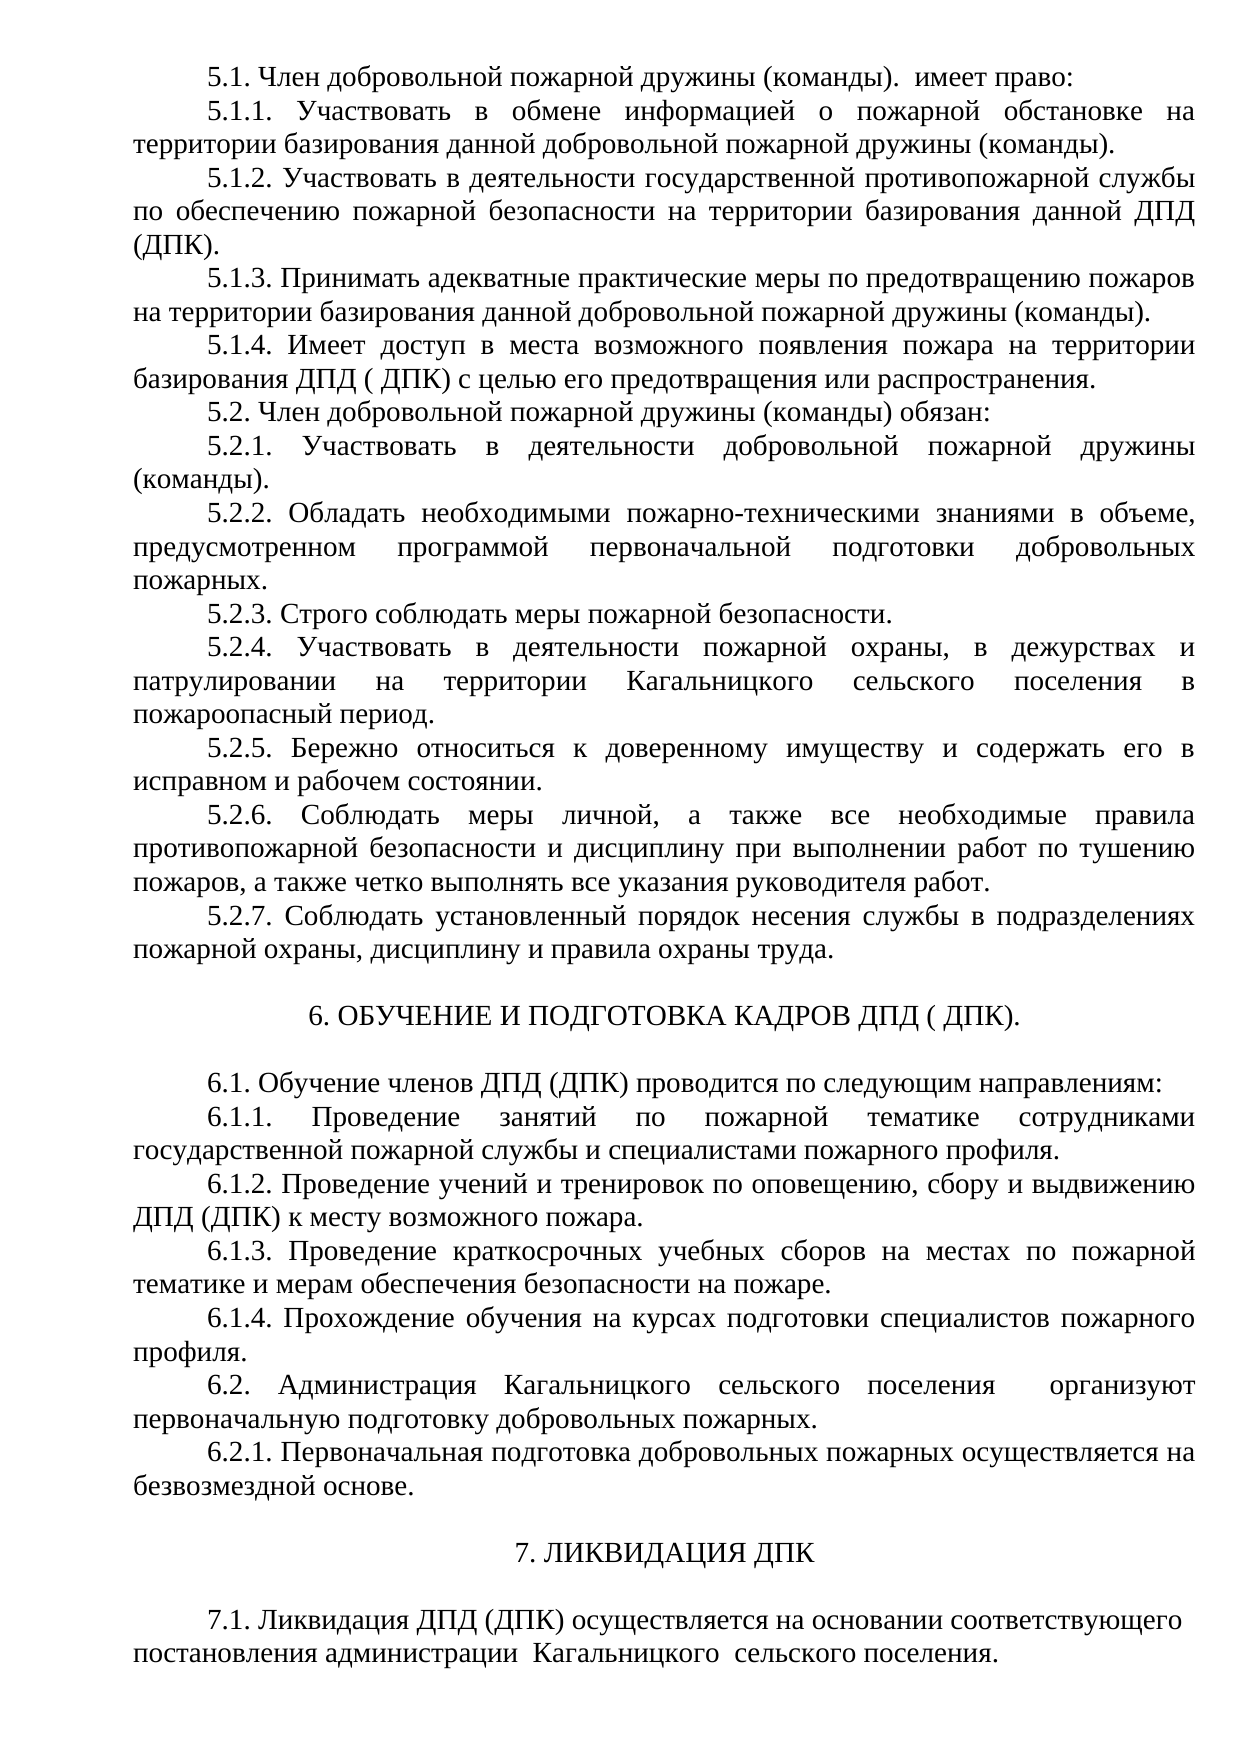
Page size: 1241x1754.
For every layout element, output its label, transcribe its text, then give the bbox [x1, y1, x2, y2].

text 5.1.2. Участвовать в деятельности государственной противопожарной службы по обеспечению пожарной безопасности на территории базирования данной ДПД (ДПК). [133, 160, 1196, 260]
text 6.1.1. Проведение занятий по пожарной тематике сотрудниками государственной пожарной службы и специалистами пожарного профиля. [133, 1099, 1196, 1166]
text 5.2.3. Строго соблюдать меры пожарной безопасности. [133, 596, 1196, 629]
text 6.1.2. Проведение учений и тренировок по оповещению, сбору и выдвижению ДПД (ДПК) к месту возможного пожара. [133, 1166, 1196, 1233]
text 6.2. Администрация Кагальницкого сельского поселения организуют первоначальную подготовку добровольных пожарных. [133, 1367, 1196, 1434]
text 6.1.3. Проведение краткосрочных учебных сборов на местах по пожарной тематике и мерам обеспечения безопасности на пожаре. [133, 1233, 1196, 1300]
text 5.2.1. Участвовать в деятельности добровольной пожарной дружины (команды). [133, 428, 1196, 495]
text 6.1.4. Прохождение обучения на курсах подготовки специалистов пожарного профиля. [133, 1300, 1196, 1367]
text 7.1. Ликвидация ДПД (ДПК) осуществляется на основании соответствующего постановления администрации Кагальницкого сельского поселения. [133, 1602, 1196, 1669]
text 7. ЛИКВИДАЦИЯ ДПК [133, 1535, 1196, 1568]
text 5.1.1. Участвовать в обмене информацией о пожарной обстановке на территории базирования данной добровольной пожарной дружины (команды). [133, 93, 1196, 160]
text 5.1. Член добровольной пожарной дружины (команды). имеет право: [133, 59, 1196, 93]
text 6.1. Обучение членов ДПД (ДПК) проводится по следующим направлениям: [133, 1065, 1196, 1099]
text 5.2.5. Бережно относиться к доверенному имуществу и содержать его в исправном и рабочем состоянии. [133, 730, 1196, 797]
text 5.2.2. Обладать необходимыми пожарно-техническими знаниями в объеме, предусмотренном программой первоначальной подготовки добровольных пожарных. [133, 495, 1196, 596]
text 5.2.6. Соблюдать меры личной, а также все необходимые правила противопожарной безопасности и дисциплину при выполнении работ по тушению пожаров, а также четко выполнять все указания руководителя работ. [133, 797, 1196, 898]
text 6. ОБУЧЕНИЕ И ПОДГОТОВКА КАДРОВ ДПД ( ДПК). [133, 998, 1196, 1032]
text 5.2.7. Соблюдать установленный порядок несения службы в подразделениях пожарной охраны, дисциплину и правила охраны труда. [133, 898, 1196, 965]
text 5.2. Член добровольной пожарной дружины (команды) обязан: [133, 394, 1196, 428]
text 5.1.4. Имеет доступ в места возможного появления пожара на территории базирования ДПД ( ДПК) с целью его предотвращения или распространения. [133, 327, 1196, 394]
text 6.2.1. Первоначальная подготовка добровольных пожарных осуществляется на безвозмездной основе. [133, 1434, 1196, 1501]
text 5.2.4. Участвовать в деятельности пожарной охраны, в дежурствах и патрулировании на территории Кагальницкого сельского поселения в пожароопасный период. [133, 629, 1196, 730]
text 5.1.3. Принимать адекватные практические меры по предотвращению пожаров на территории базирования данной добровольной пожарной дружины (команды). [133, 260, 1196, 327]
